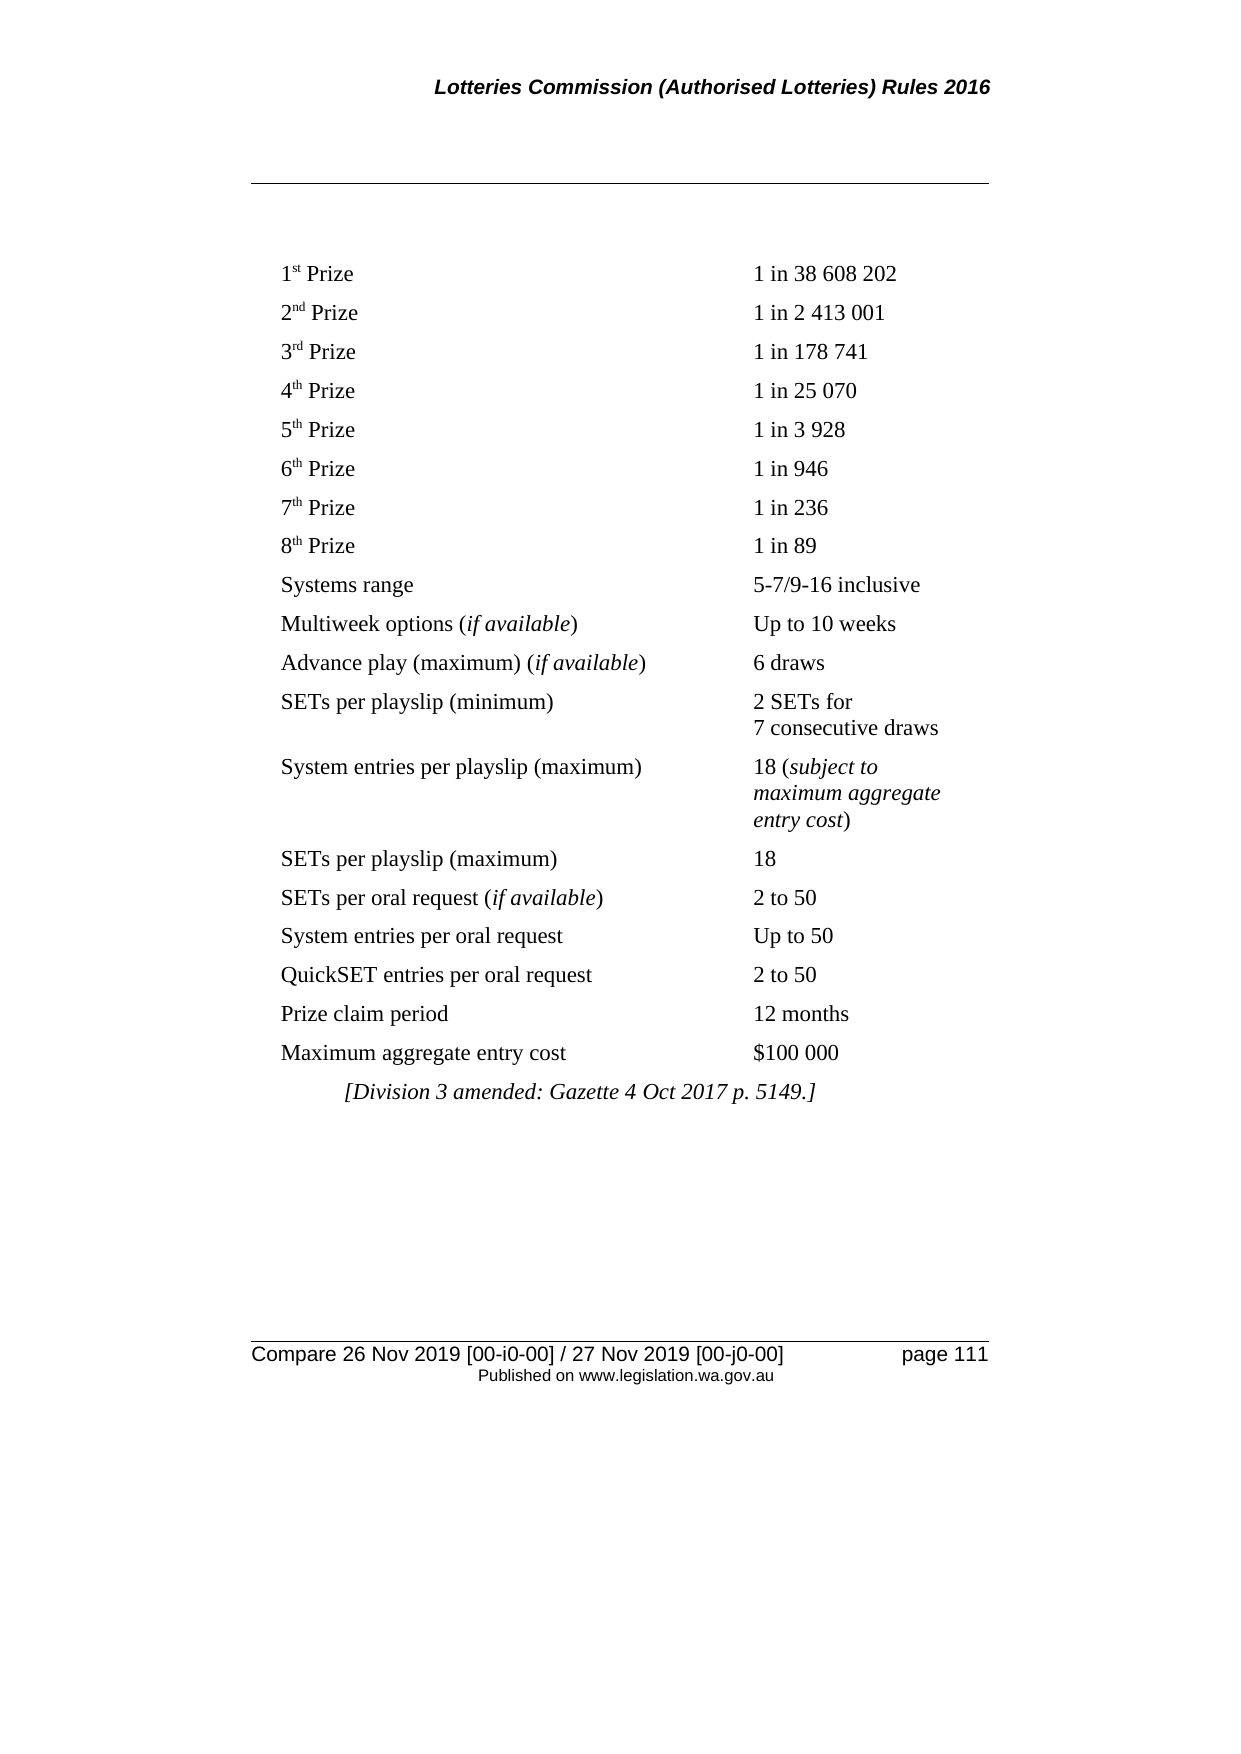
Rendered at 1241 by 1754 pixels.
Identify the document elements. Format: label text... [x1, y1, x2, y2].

table_cell SETs per playslip (minimum) [266, 675, 738, 741]
table_cell $100 000 [738, 1026, 974, 1065]
table_cell Multiweek options (if available) [266, 598, 738, 637]
table_cell QuickSET entries per oral request [266, 949, 738, 988]
table_cell 18 (subject to maximum aggregate entry cost) [738, 741, 974, 832]
table_cell System entries per oral request [266, 910, 738, 949]
table_cell SETs per playslip (maximum) [266, 832, 738, 871]
table_cell Advance play (maximum) (if available) [266, 637, 738, 675]
table_cell Systems range [266, 559, 738, 598]
table_cell System entries per playslip (maximum) [266, 741, 738, 832]
table_cell 2 SETs for 7 consecutive draws [738, 675, 974, 741]
table_cell 2 to 50 [738, 949, 974, 988]
table_cell Up to 50 [738, 910, 974, 949]
table_cell 5-7/9-16 inclusive [738, 559, 974, 598]
table_cell 12 months [738, 988, 974, 1026]
table_cell Prize claim period [266, 988, 738, 1026]
table_cell Up to 10 weeks [738, 598, 974, 637]
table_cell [738, 248, 974, 559]
table_cell 2 to 50 [738, 871, 974, 910]
table_cell Maximum aggregate entry cost [266, 1026, 738, 1065]
table_cell 6 draws [738, 637, 974, 675]
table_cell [266, 248, 738, 559]
text [Division 3 amended: Gazette 4 Oct 2017 p. 5149.] [251, 1078, 989, 1104]
table_cell SETs per oral request (if available) [266, 871, 738, 910]
table_cell 18 [738, 832, 974, 871]
